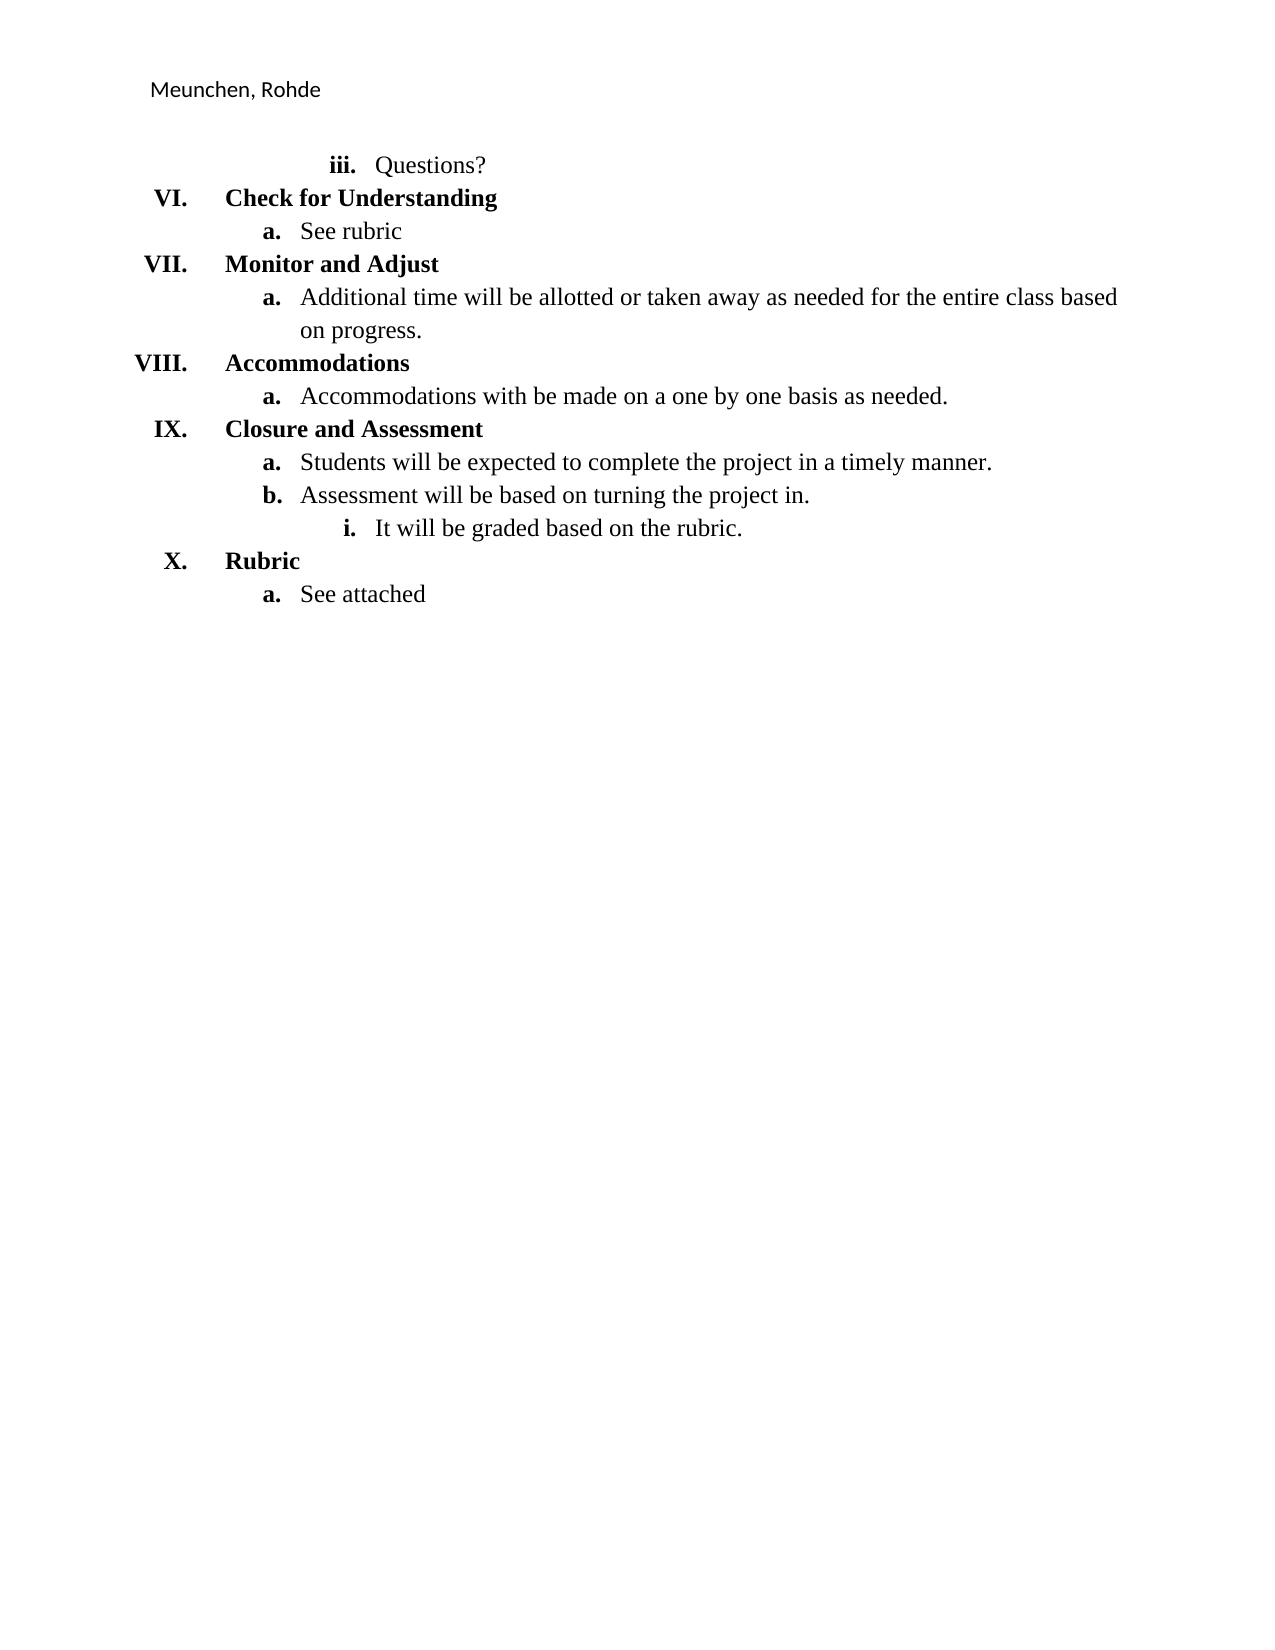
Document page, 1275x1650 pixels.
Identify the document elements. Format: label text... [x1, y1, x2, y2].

list See attached [262, 579, 1125, 608]
list Rubric [187, 546, 1125, 575]
list Assessment will be based on turning the project in. [262, 480, 1125, 509]
list It will be graded based on the rubric. [356, 513, 1125, 542]
list Check for Understanding [187, 183, 1125, 212]
list See rubric [262, 216, 1125, 245]
list Additional time will be allotted or taken away as needed for the entire class based on progress. [262, 282, 1125, 344]
list Monitor and Adjust [187, 249, 1125, 278]
list Accommodations with be made on a one by one basis as needed. [262, 381, 1125, 410]
list Closure and Assessment [187, 414, 1125, 443]
list Accommodations [187, 348, 1125, 377]
list Questions? [356, 150, 1125, 179]
list Students will be expected to complete the project in a timely manner. [262, 447, 1125, 476]
